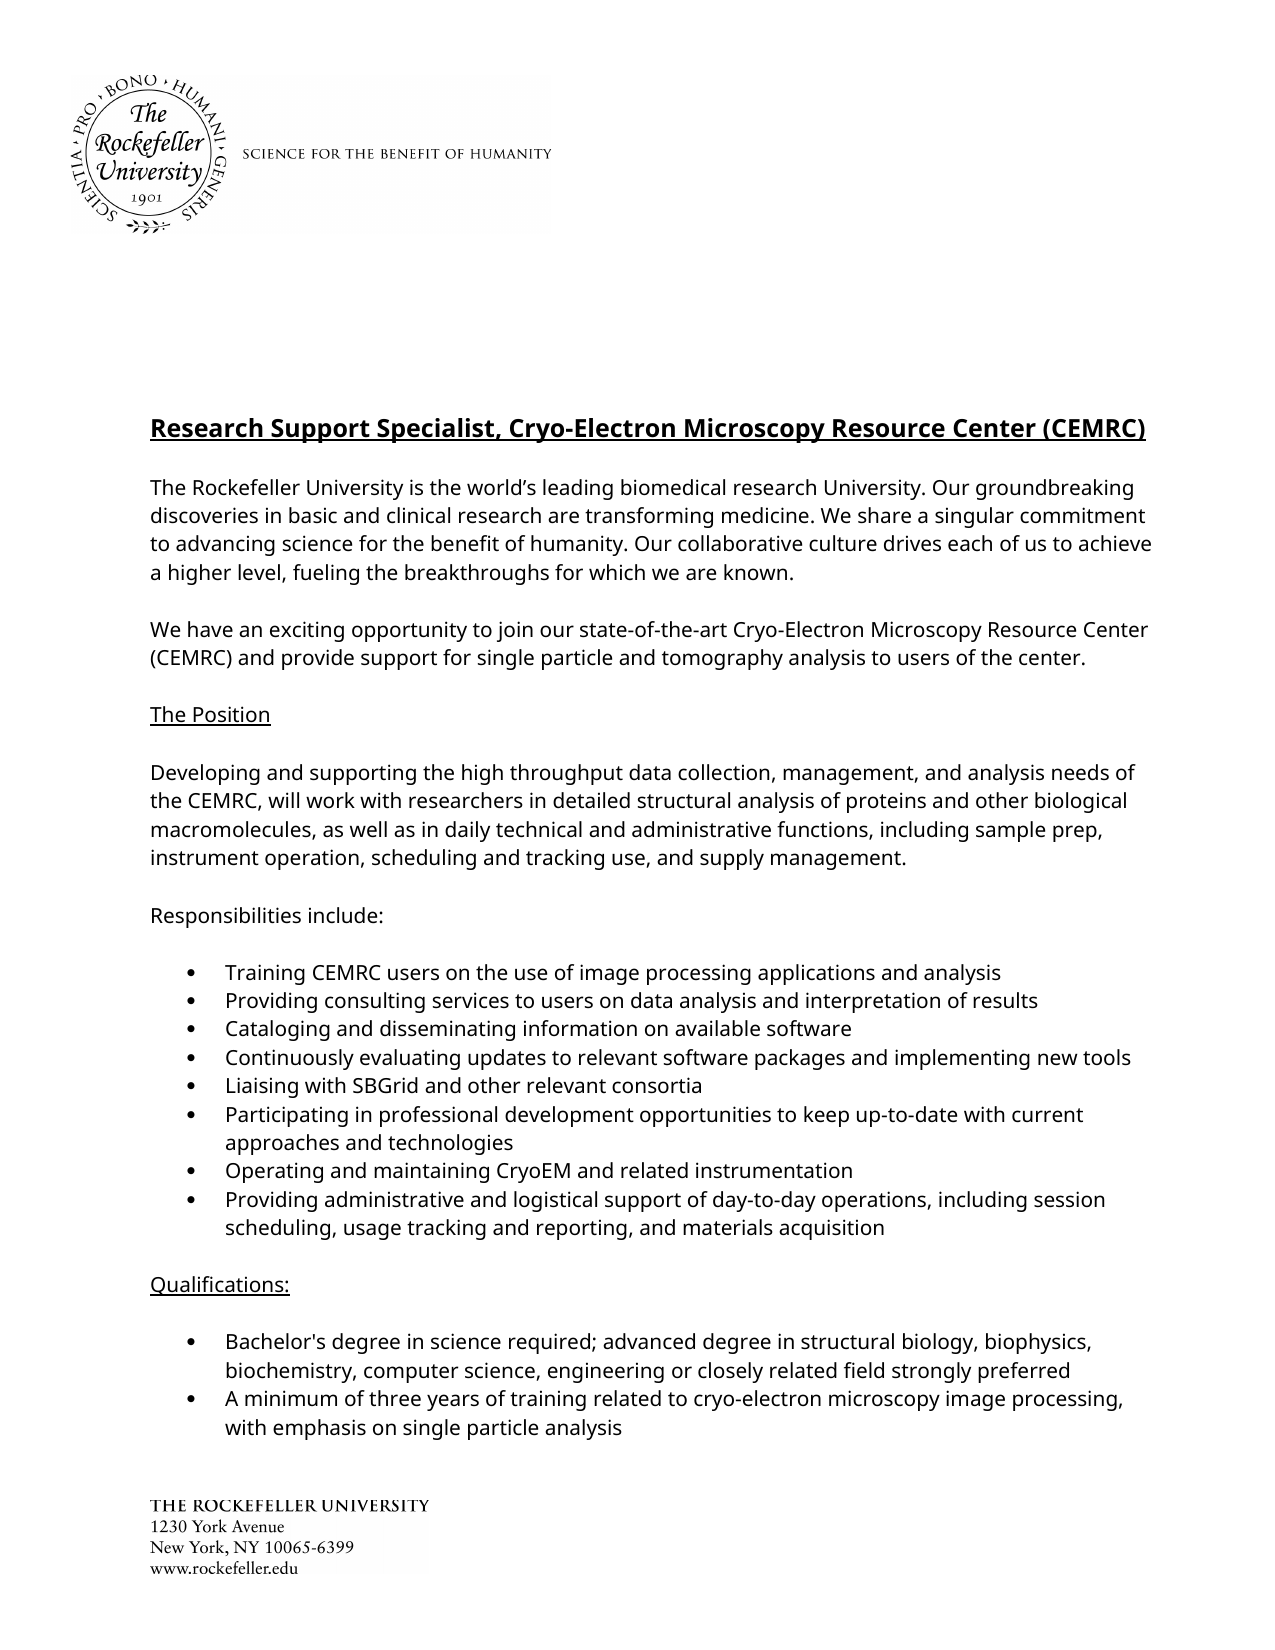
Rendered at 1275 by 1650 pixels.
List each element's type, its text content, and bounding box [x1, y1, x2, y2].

picture [70, 75, 552, 234]
picture [150, 1500, 430, 1574]
list Operating and maintaining CryoEM and related instrumentation [187, 1157, 1162, 1185]
list Providing administrative and logistical support of day-to-day operations, including session scheduling, usage tracking and reporting, and materials acquisition [187, 1185, 1162, 1242]
list Providing consulting services to users on data analysis and interpretation of results [187, 986, 1162, 1014]
list Liaising with SBGrid and other relevant consortia [187, 1071, 1162, 1100]
list Continuously evaluating updates to relevant software packages and implementing new tools [187, 1043, 1162, 1071]
list Research Support Specialist, Cryo-Electron Microscopy Resource Center (CEMRC) [150, 150, 1162, 444]
list Bachelor's degree in science required; advanced degree in structural biology, biophysics, biochemistry, computer science, engineering or closely related field strongly preferred [187, 1327, 1162, 1384]
text The Position [150, 700, 1162, 729]
list Training CEMRC users on the use of image processing applications and analysis [187, 958, 1162, 986]
list Cataloging and disseminating information on available software [187, 1014, 1162, 1043]
list Participating in professional development opportunities to keep up-to-date with current approaches and technologies [187, 1100, 1162, 1157]
text The Rockefeller University is the world’s leading biomedical research University. Our groundbreaking discoveries in basic and clinical research are transforming medicine. We share a singular commitment to advancing science for the benefit of humanity. Our collaborative culture drives each of us to achieve a higher level, fueling the breakthroughs for which we are known. [150, 473, 1162, 586]
list A minimum of three years of training related to cryo-electron microscopy image processing, with emphasis on single particle analysis [187, 1384, 1162, 1441]
text Developing and supporting the high throughput data collection, management, and analysis needs of the CEMRC, will work with researchers in detailed structural analysis of proteins and other biological macromolecules, as well as in daily technical and administrative functions, including sample prep, instrument operation, scheduling and tracking use, and supply management. [150, 758, 1162, 872]
text Responsibilities include: [150, 901, 1162, 929]
text We have an exciting opportunity to join our state-of-the-art Cryo-Electron Microscopy Resource Center (CEMRC) and provide support for single particle and tomography analysis to users of the center. [150, 615, 1162, 672]
text Qualifications: [150, 1270, 1162, 1299]
